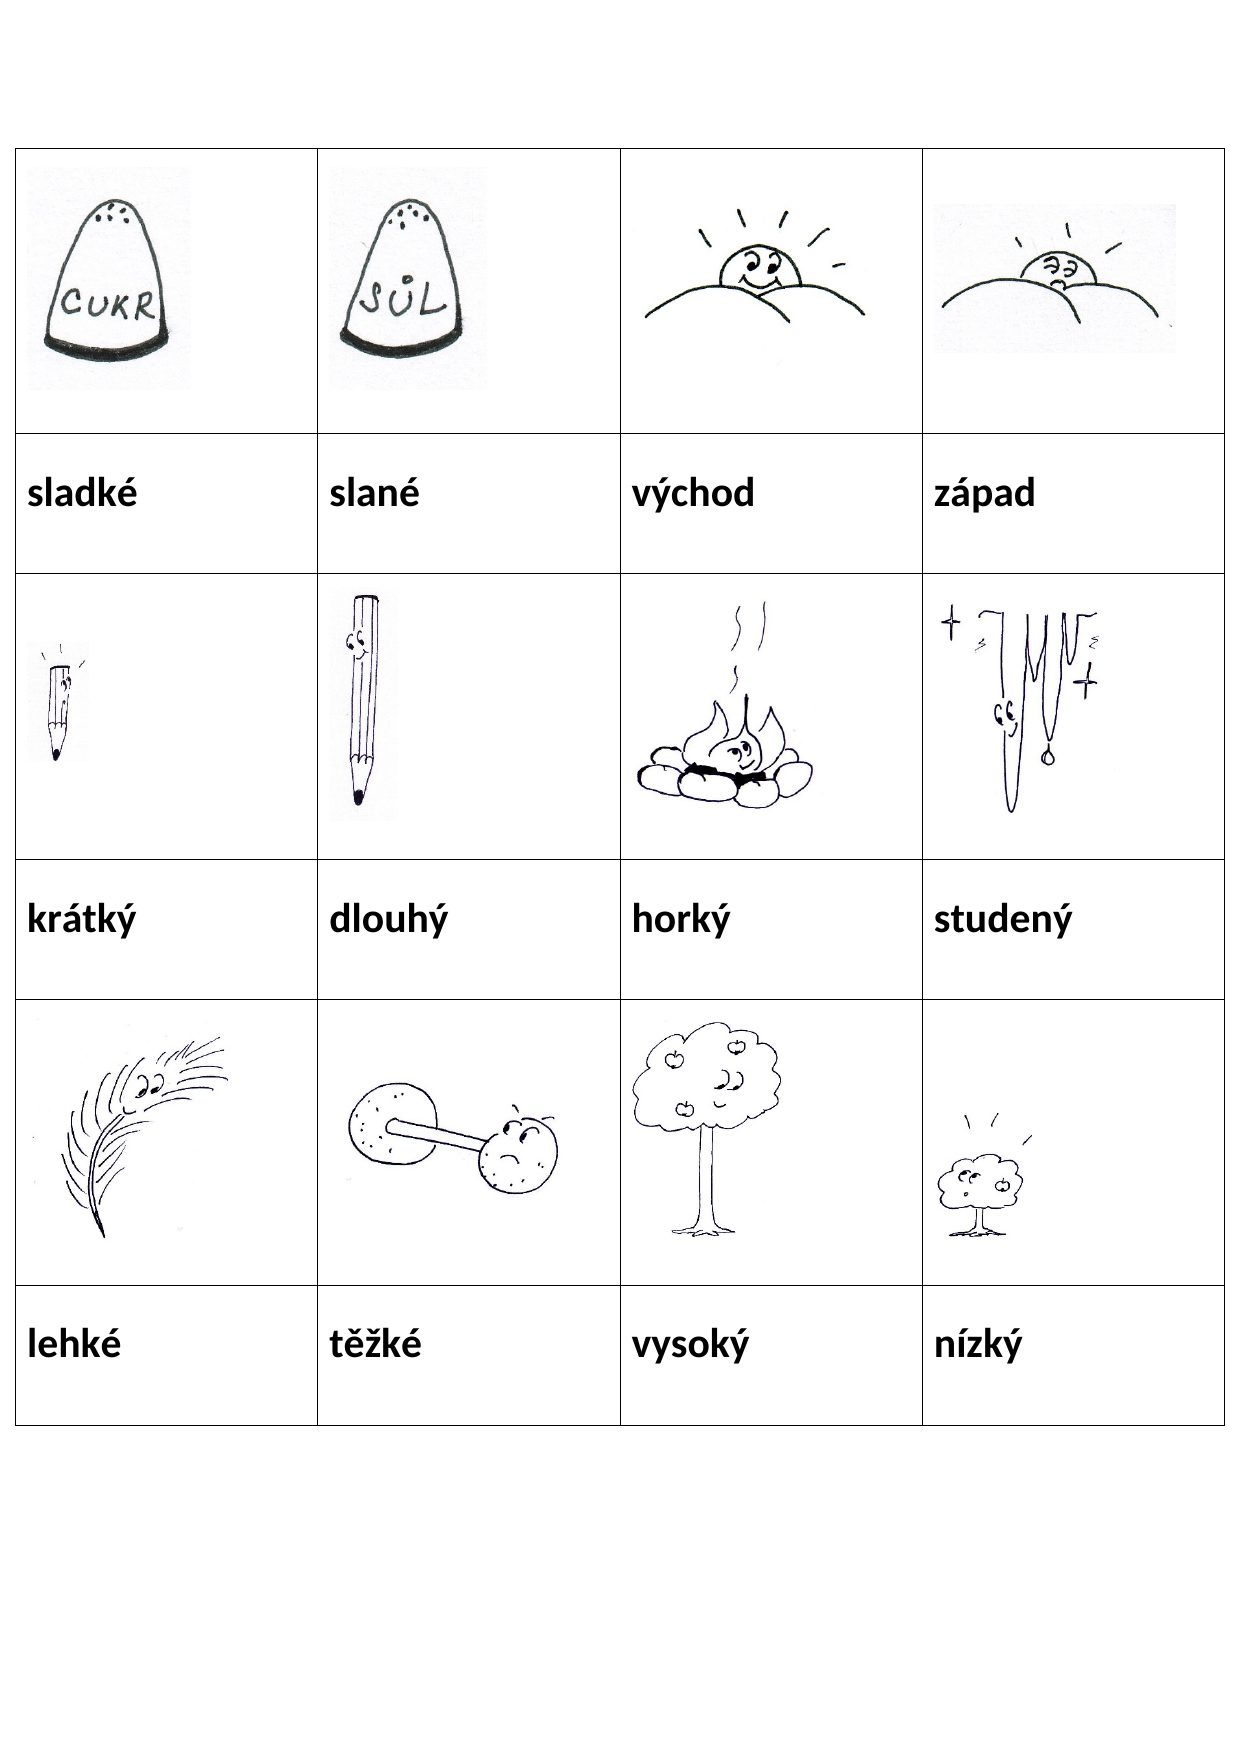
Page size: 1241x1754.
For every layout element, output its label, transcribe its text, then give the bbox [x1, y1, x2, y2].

picture [329, 587, 400, 821]
picture [631, 1014, 787, 1246]
table_cell [621, 149, 922, 433]
table_cell slané [318, 434, 620, 573]
table_cell nízký [923, 1286, 1224, 1425]
table_cell [621, 574, 922, 859]
picture [329, 167, 487, 390]
table_cell [16, 574, 317, 859]
table_cell [923, 1000, 1224, 1285]
table_cell krátký [16, 860, 317, 999]
picture [26, 641, 90, 767]
picture [631, 593, 826, 816]
picture [26, 167, 191, 390]
picture [933, 1113, 1033, 1247]
table_cell dlouhý [318, 860, 620, 999]
picture [329, 1052, 572, 1208]
table_cell [621, 1000, 922, 1285]
table_cell [318, 149, 620, 433]
table_cell [318, 1000, 620, 1285]
picture [631, 189, 874, 368]
table_cell horký [621, 860, 922, 999]
table_cell [16, 1000, 317, 1285]
table_cell [923, 149, 1224, 433]
picture [933, 593, 1115, 816]
table_cell sladké [16, 434, 317, 573]
table_cell vysoký [621, 1286, 922, 1425]
table_cell těžké [318, 1286, 620, 1425]
table_cell východ [621, 434, 922, 573]
table_cell [318, 574, 620, 859]
table_cell západ [923, 434, 1224, 573]
table_cell [923, 574, 1224, 859]
table_cell lehké [16, 1286, 317, 1425]
table_cell studený [923, 860, 1224, 999]
picture [26, 1012, 240, 1248]
picture [933, 204, 1176, 353]
table_cell [16, 149, 317, 433]
